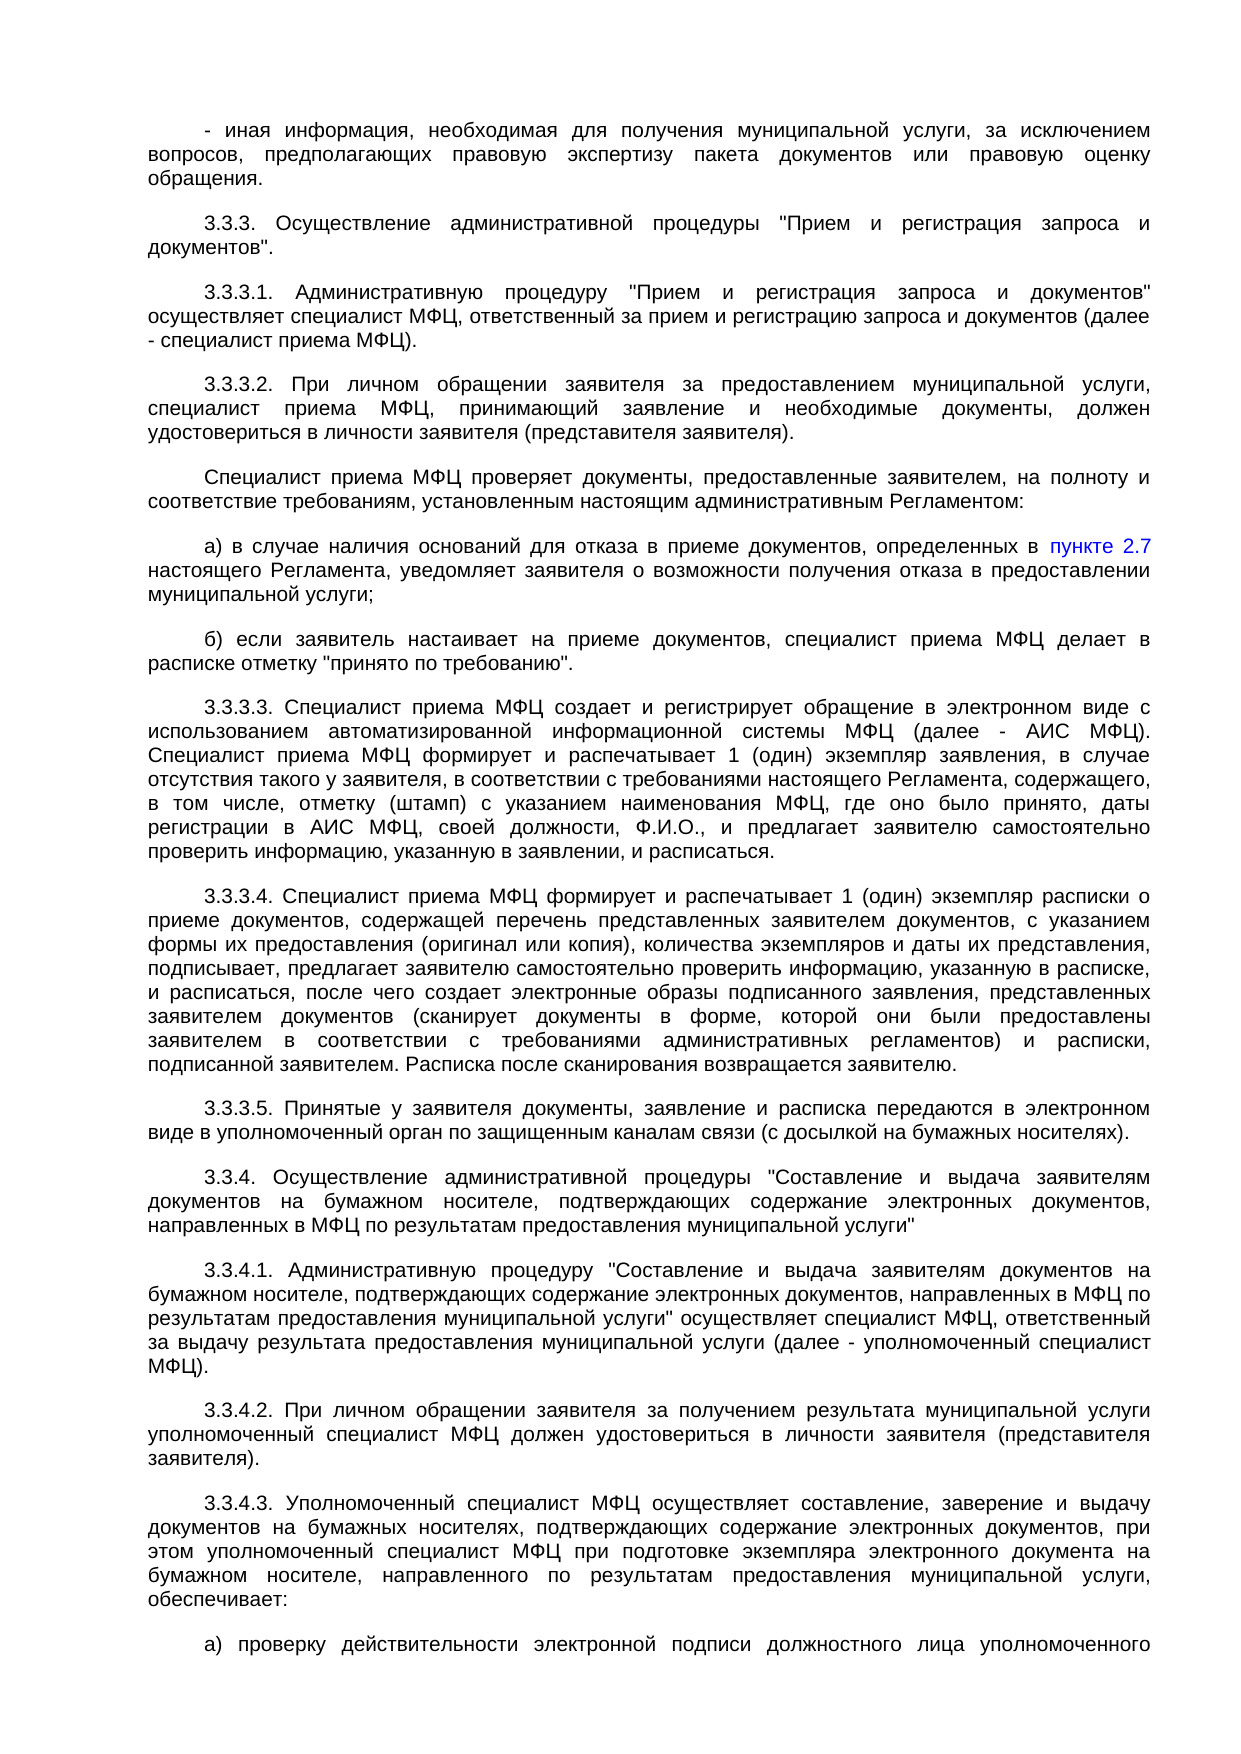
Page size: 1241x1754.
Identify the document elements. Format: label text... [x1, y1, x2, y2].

text 3.3.4.2. При личном обращении заявителя за получением результата муниципальной услуги уполномоченный специалист МФЦ должен удостовериться в личности заявителя (представителя заявителя). [148, 1398, 1152, 1470]
text 3.3.4.1. Административную процедуру "Составление и выдача заявителям документов на бумажном носителе, подтверждающих содержание электронных документов, направленных в МФЦ по результатам предоставления муниципальной услуги" осуществляет специалист МФЦ, ответственный за выдачу результата предоставления муниципальной услуги (далее - уполномоченный специалист МФЦ). [148, 1258, 1152, 1377]
text 3.3.3. Осуществление административной процедуры "Прием и регистрация запроса и документов". [148, 211, 1152, 259]
text а) в случае наличия оснований для отказа в приеме документов, определенных в пункте 2.7 настоящего Регламента, уведомляет заявителя о возможности получения отказа в предоставлении муниципальной услуги; [148, 534, 1152, 606]
text 3.3.3.5. Принятые у заявителя документы, заявление и расписка передаются в электронном виде в уполномоченный орган по защищенным каналам связи (с досылкой на бумажных носителях). [148, 1096, 1152, 1144]
text 3.3.3.4. Специалист приема МФЦ формирует и распечатывает 1 (один) экземпляр расписки о приеме документов, содержащей перечень представленных заявителем документов, с указанием формы их предоставления (оригинал или копия), количества экземпляров и даты их представления, подписывает, предлагает заявителю самостоятельно проверить информацию, указанную в расписке, и расписаться, после чего создает электронные образы подписанного заявления, представленных заявителем документов (сканирует документы в форме, которой они были предоставлены заявителем в соответствии с требованиями административных регламентов) и расписки, подписанной заявителем. Расписка после сканирования возвращается заявителю. [148, 884, 1152, 1075]
text 3.3.3.1. Административную процедуру "Прием и регистрация запроса и документов" осуществляет специалист МФЦ, ответственный за прием и регистрацию запроса и документов (далее - специалист приема МФЦ). [148, 279, 1152, 351]
text 3.3.3.2. При личном обращении заявителя за предоставлением муниципальной услуги, специалист приема МФЦ, принимающий заявление и необходимые документы, должен удостовериться в личности заявителя (представителя заявителя). [148, 372, 1152, 444]
text - иная информация, необходимая для получения муниципальной услуги, за исключением вопросов, предполагающих правовую экспертизу пакета документов или правовую оценку обращения. [148, 118, 1152, 190]
text 3.3.4. Осуществление административной процедуры "Составление и выдача заявителям документов на бумажном носителе, подтверждающих содержание электронных документов, направленных в МФЦ по результатам предоставления муниципальной услуги" [148, 1165, 1152, 1237]
text Специалист приема МФЦ проверяет документы, предоставленные заявителем, на полноту и соответствие требованиям, установленным настоящим административным Регламентом: [148, 465, 1152, 513]
text 3.3.3.3. Специалист приема МФЦ создает и регистрирует обращение в электронном виде с использованием автоматизированной информационной системы МФЦ (далее - АИС МФЦ). Специалист приема МФЦ формирует и распечатывает 1 (один) экземпляр заявления, в случае отсутствия такого у заявителя, в соответствии с требованиями настоящего Регламента, содержащего, в том числе, отметку (штамп) с указанием наименования МФЦ, где оно было принято, даты регистрации в АИС МФЦ, своей должности, Ф.И.О., и предлагает заявителю самостоятельно проверить информацию, указанную в заявлении, и расписаться. [148, 695, 1152, 863]
text 3.3.4.3. Уполномоченный специалист МФЦ осуществляет составление, заверение и выдачу документов на бумажных носителях, подтверждающих содержание электронных документов, при этом уполномоченный специалист МФЦ при подготовке экземпляра электронного документа на бумажном носителе, направленного по результатам предоставления муниципальной услуги, обеспечивает: [148, 1491, 1152, 1611]
text б) если заявитель настаивает на приеме документов, специалист приема МФЦ делает в расписке отметку "принято по требованию". [148, 626, 1152, 674]
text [148, 1632, 1152, 1656]
